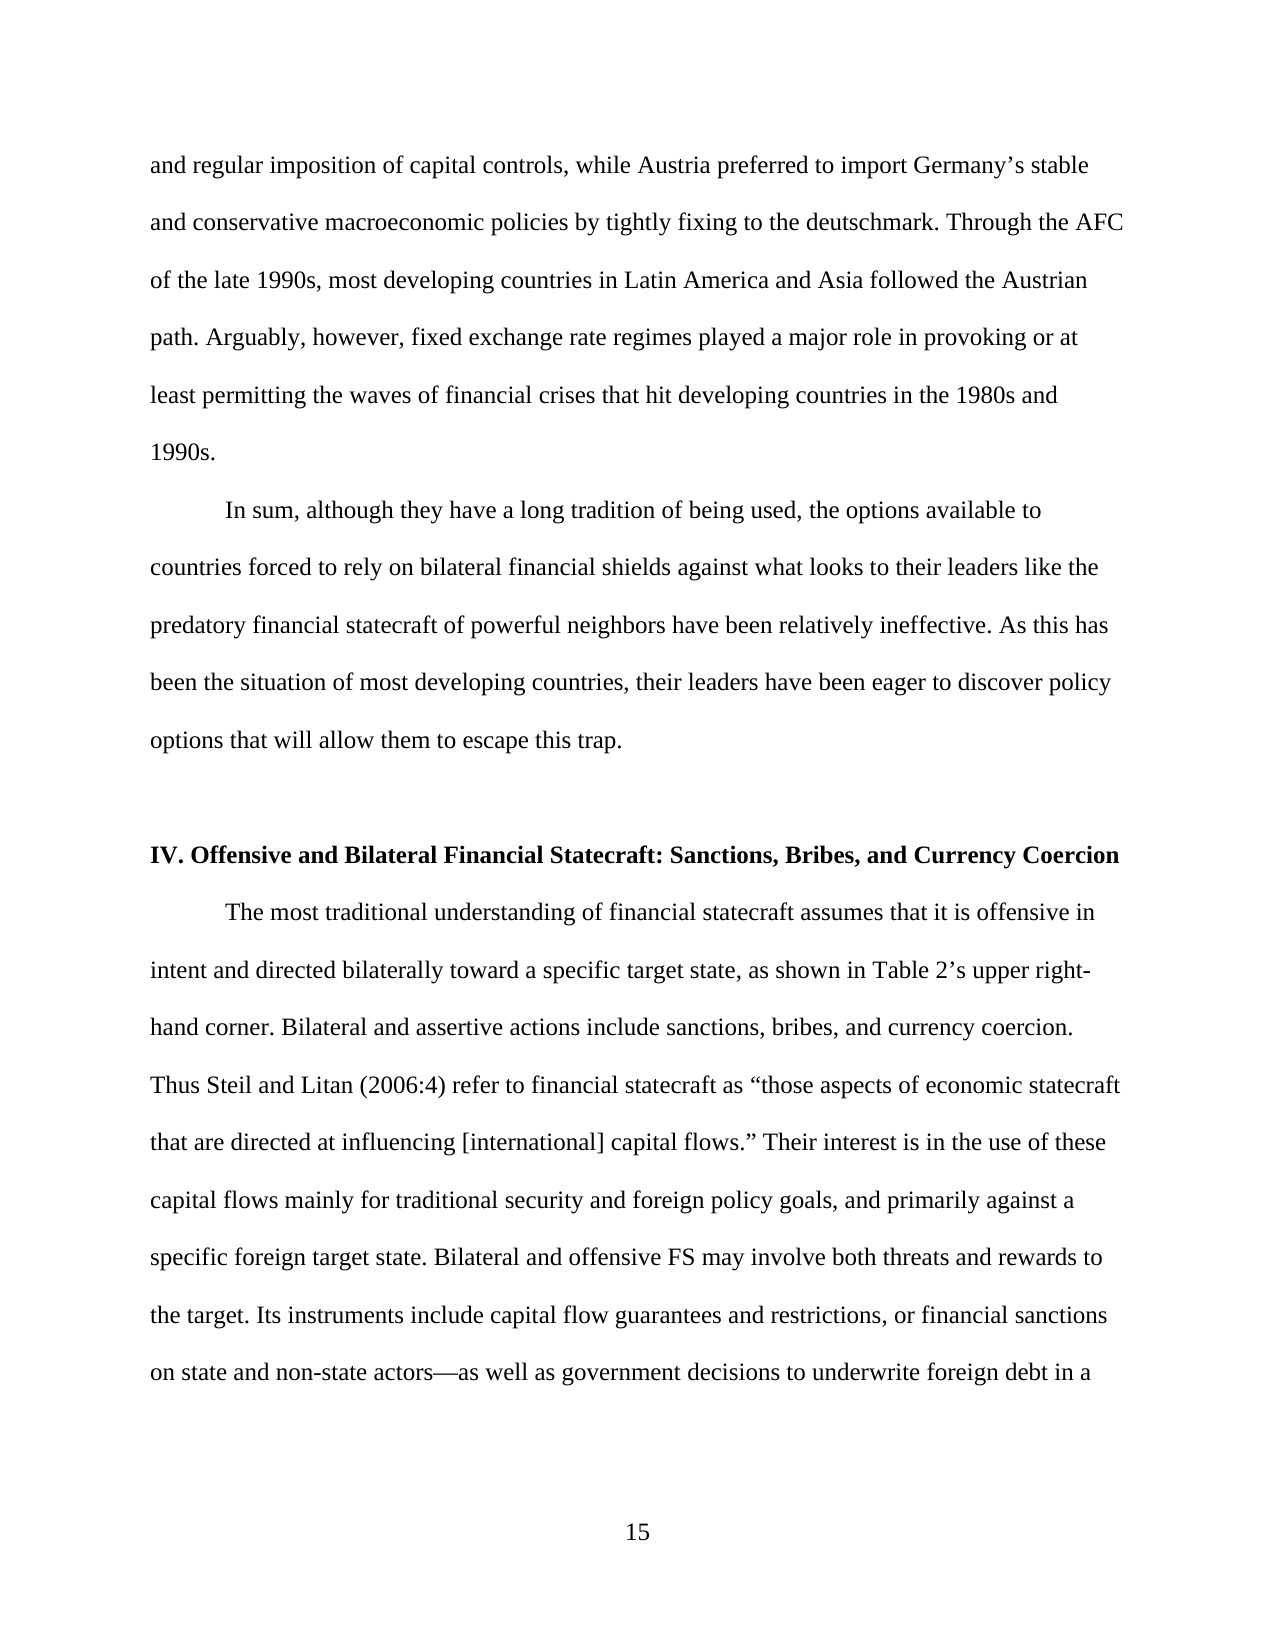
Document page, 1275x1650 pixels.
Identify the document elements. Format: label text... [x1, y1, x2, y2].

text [150, 897, 1125, 1386]
text In sum, although they have a long tradition of being used, the options available to countries forced to rely on bilateral financial shields against what looks to their leaders like the predatory financial statecraft of powerful neighbors have been relatively ineffective. As this has been the situation of most developing countries, their leaders have been eager to discover policy options that will allow them to escape this trap. [150, 495, 1125, 754]
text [150, 150, 1125, 466]
text IV. Offensive and Bilateral Financial Statecraft: Sanctions, Bribes, and Currency Coercion [150, 840, 1125, 869]
